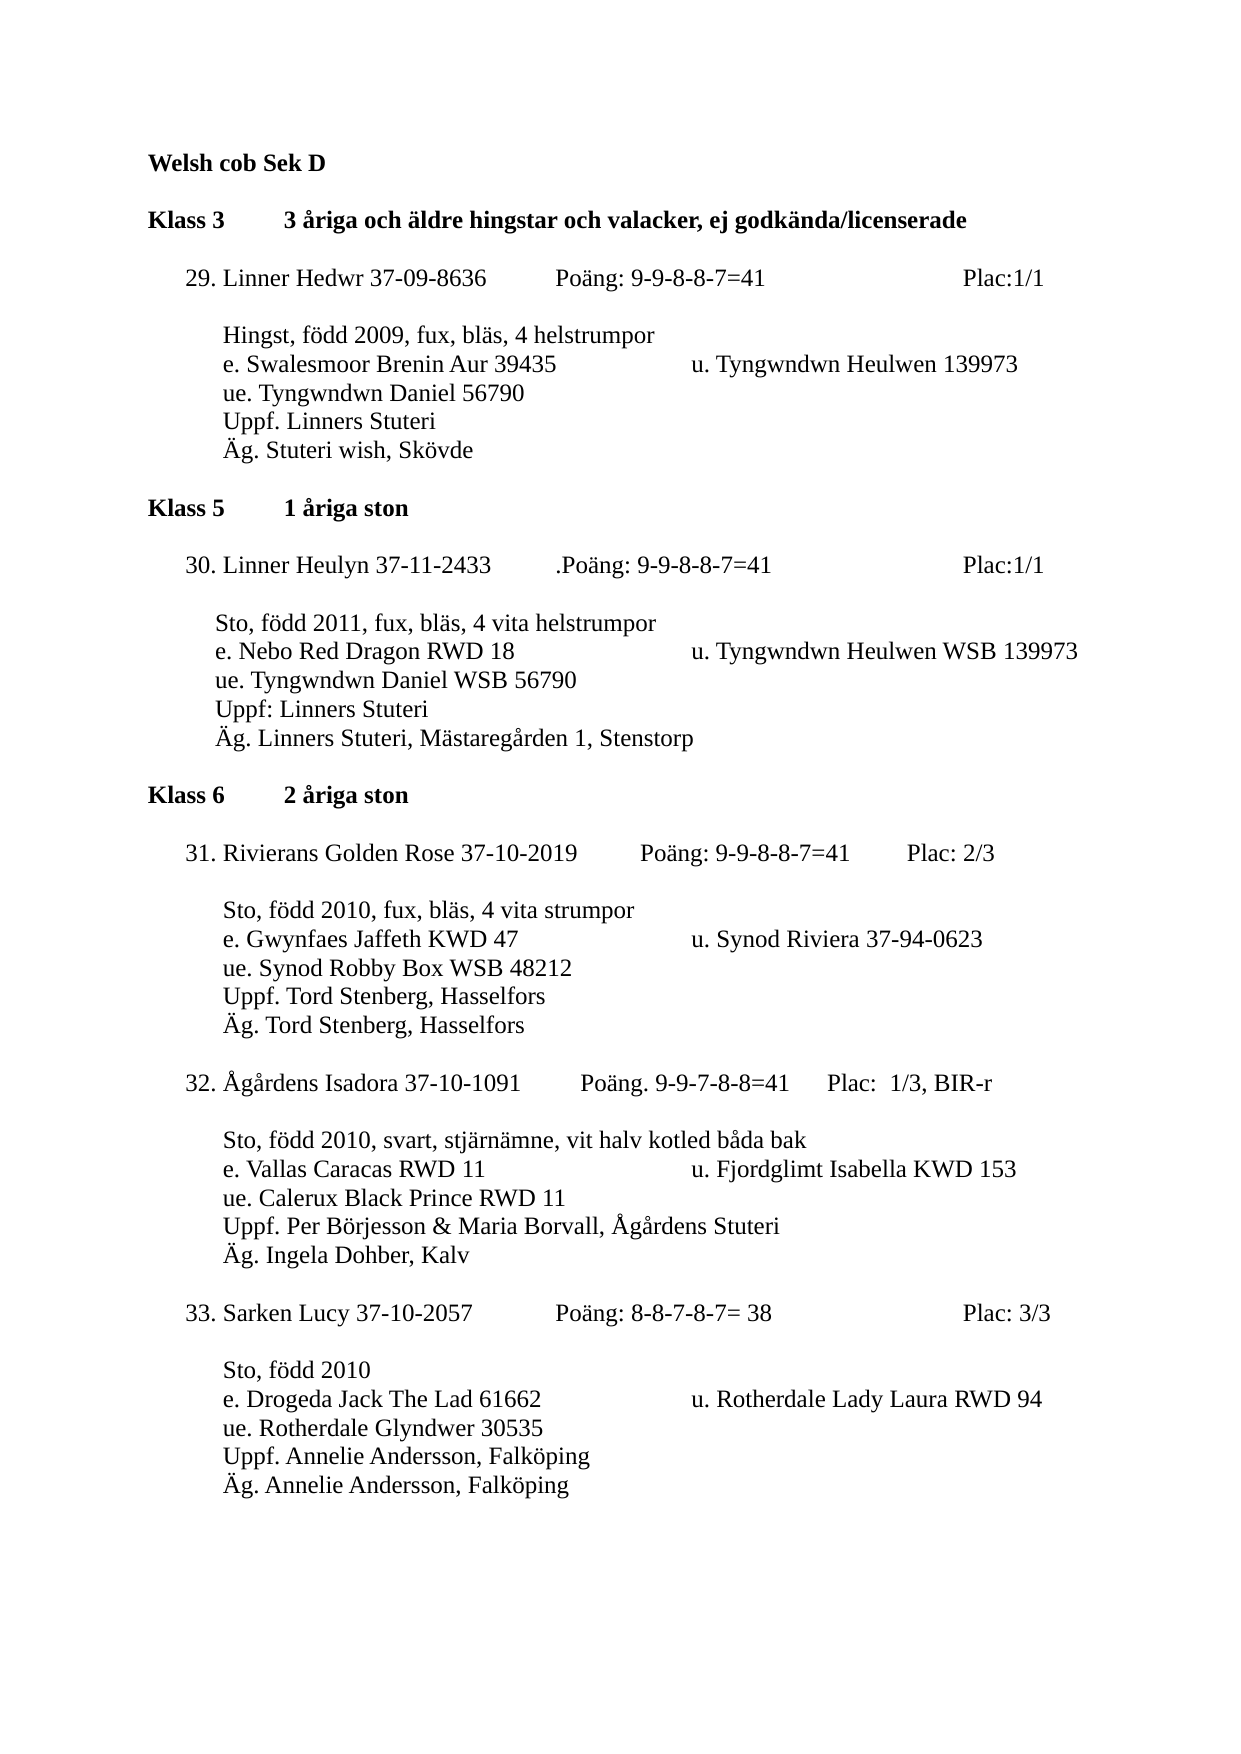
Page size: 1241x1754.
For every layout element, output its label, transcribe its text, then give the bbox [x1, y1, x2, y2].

list ue. Tyngwndwn Daniel WSB 56790 [215, 665, 1092, 694]
list Äg. Linners Stuteri, Mästaregården 1, Stenstorp [215, 723, 1092, 751]
list Uppf. Linners Stuteri [223, 406, 1092, 435]
list Sto, född 2010, svart, stjärnämne, vit halv kotled båda bak [223, 1125, 1092, 1154]
list Sto, född 2011, fux, bläs, 4 vita helstrumpor [215, 608, 1092, 636]
list e. Drogeda Jack The Lad 61662 u. Rotherdale Lady Laura RWD 94 [223, 1384, 1092, 1413]
text Klass 6 2 åriga ston [148, 780, 1092, 809]
list ue. Tyngwndwn Daniel 56790 [223, 378, 1092, 406]
list Uppf: Linners Stuteri [215, 694, 1092, 723]
list Äg. Stuteri wish, Skövde [223, 435, 1092, 464]
list e. Swalesmoor Brenin Aur 39435 u. Tyngwndwn Heulwen 139973 [223, 349, 1092, 378]
list Uppf. Annelie Andersson, Falköping [223, 1441, 1092, 1470]
list ue. Synod Robby Box WSB 48212 [223, 953, 1092, 981]
text Klass 3 3 åriga och äldre hingstar och valacker, ej godkända/licenserade [148, 205, 1092, 234]
list Linner Hedwr 37-09-8636 Poäng: 9-9-8-8-7=41 Plac:1/1 [185, 263, 1092, 291]
list e. Vallas Caracas RWD 11 u. Fjordglimt Isabella KWD 153 [223, 1154, 1092, 1183]
list Äg. Tord Stenberg, Hasselfors [223, 1010, 1092, 1039]
text Klass 5 1 åriga ston [148, 493, 1092, 521]
list Rivierans Golden Rose 37-10-2019 Poäng: 9-9-8-8-7=41 Plac: 2/3 [185, 838, 1092, 866]
list e. Gwynfaes Jaffeth KWD 47 u. Synod Riviera 37-94-0623 [223, 924, 1092, 953]
list Uppf. Tord Stenberg, Hasselfors [223, 981, 1092, 1010]
list Ågårdens Isadora 37-10-1091 Poäng. 9-9-7-8-8=41 Plac: 1/3, BIR-r [185, 1068, 1092, 1096]
list Linner Heulyn 37-11-2433 .Poäng: 9-9-8-8-7=41 Plac:1/1 [185, 550, 1092, 579]
list Sto, född 2010, fux, bläs, 4 vita strumpor [223, 895, 1092, 924]
list Äg. Ingela Dohber, Kalv [223, 1240, 1092, 1269]
list Sarken Lucy 37-10-2057 Poäng: 8-8-7-8-7= 38 Plac: 3/3 [185, 1298, 1092, 1326]
list Uppf. Per Börjesson & Maria Borvall, Ågårdens Stuteri [223, 1211, 1092, 1240]
list ue. Rotherdale Glyndwer 30535 [223, 1413, 1092, 1441]
list Äg. Annelie Andersson, Falköping [223, 1470, 1092, 1499]
list Hingst, född 2009, fux, bläs, 4 helstrumpor [223, 320, 1092, 349]
list Sto, född 2010 [223, 1355, 1092, 1384]
text Welsh cob Sek D [148, 148, 1092, 176]
list ue. Calerux Black Prince RWD 11 [223, 1183, 1092, 1211]
list e. Nebo Red Dragon RWD 18 u. Tyngwndwn Heulwen WSB 139973 [215, 636, 1092, 665]
